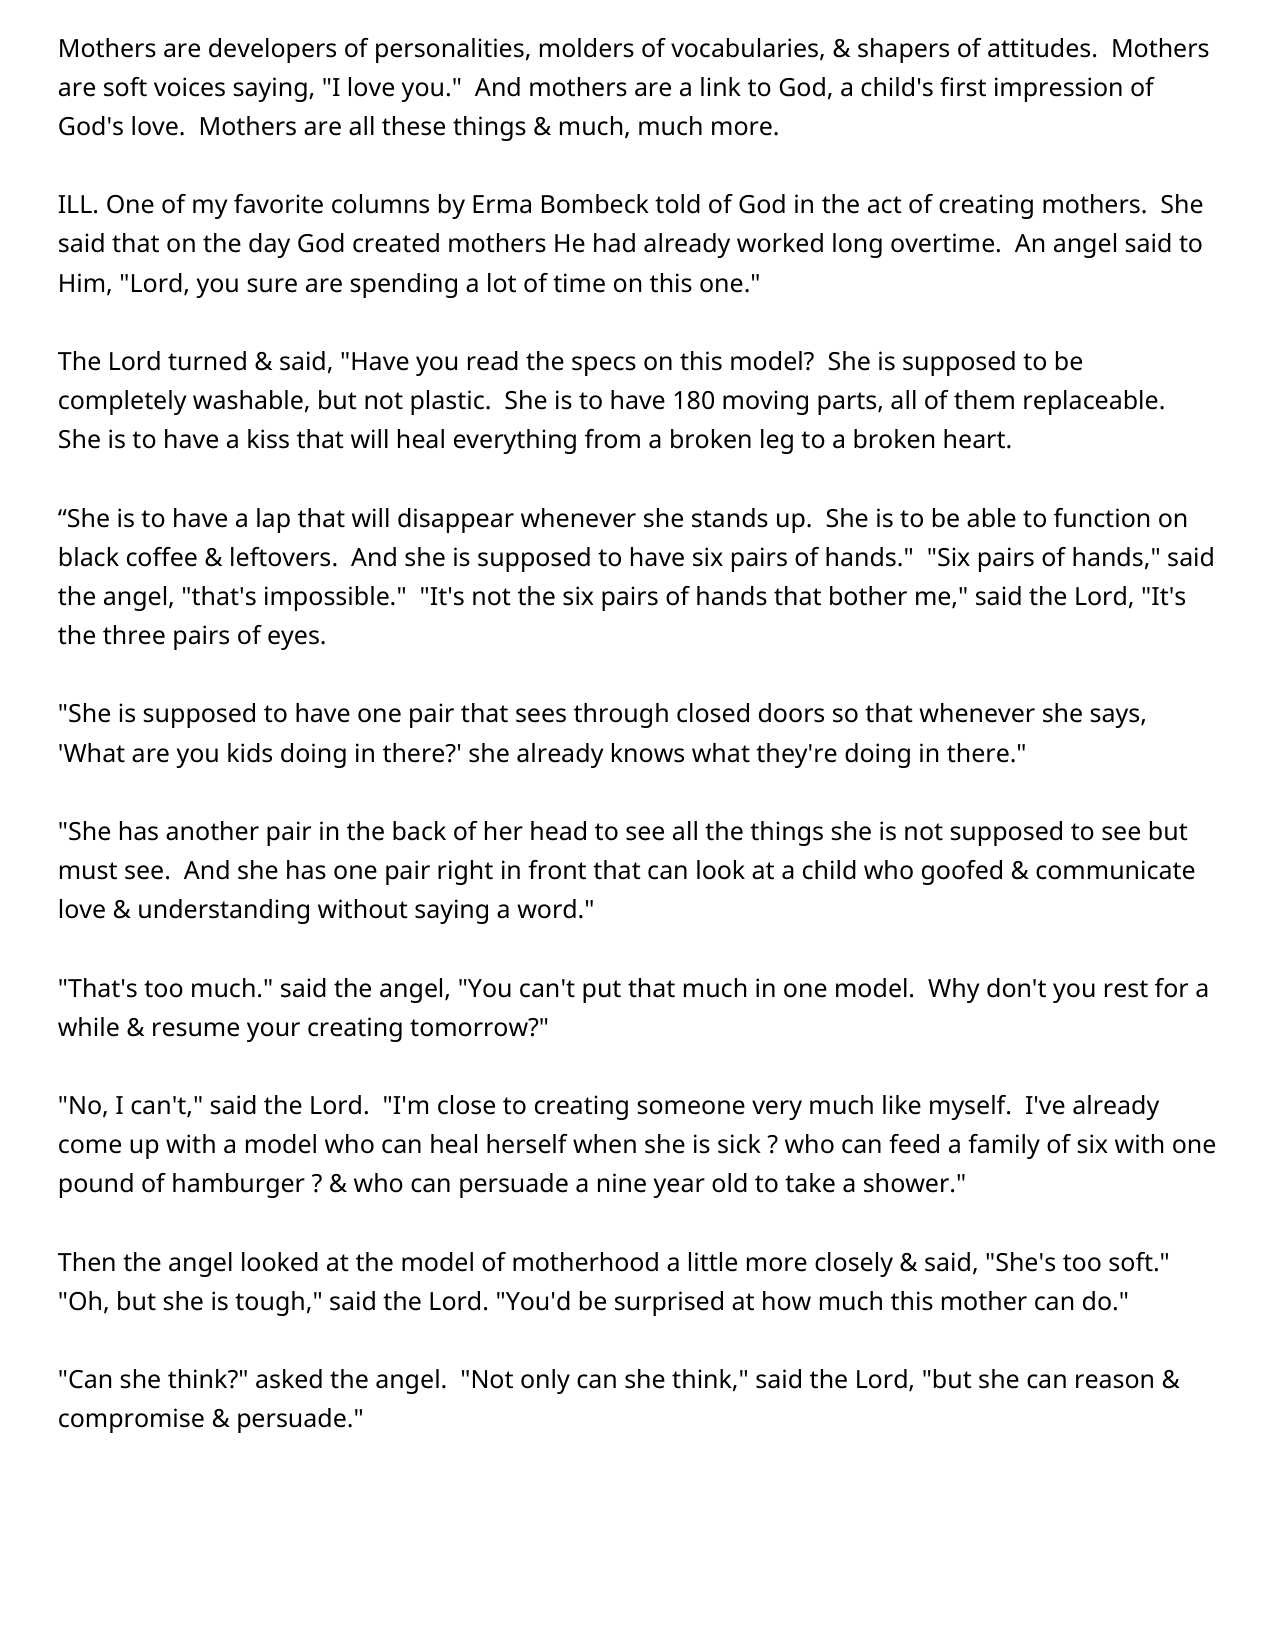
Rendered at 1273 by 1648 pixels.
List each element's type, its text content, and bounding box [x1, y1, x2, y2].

text "She has another pair in the back of her head to see all the things she is not supposed to see but must see. And she has one pair right in front that can look at a child who goofed & communicate love & understanding without saying a word." [58, 813, 1218, 926]
text "No, I can't," said the Lord. "I'm close to creating someone very much like myself. I've already come up with a model who can heal herself when she is sick ? who can feed a family of six with one pound of hamburger ? & who can persuade a nine year old to take a shower." [58, 1088, 1218, 1200]
text Then the angel looked at the model of motherhood a little more closely & said, "She's too soft." "Oh, but she is tough," said the Lord. "You'd be surprised at how much this mother can do." [58, 1244, 1218, 1318]
text "Can she think?" asked the angel. "Not only can she think," said the Lord, "but she can reason & compromise & persuade." [58, 1362, 1218, 1435]
text The Lord turned & said, "Have you read the specs on this model? She is supposed to be completely washable, but not plastic. She is to have 180 moving parts, all of them replaceable. She is to have a kiss that will heal everything from a broken leg to a broken heart. [58, 343, 1218, 456]
text "She is supposed to have one pair that sees through closed doors so that whenever she says, 'What are you kids doing in there?' she already knows what they're doing in there." [58, 696, 1218, 769]
text "That's too much." said the angel, "You can't put that much in one model. Why don't you rest for a while & resume your creating tomorrow?" [58, 970, 1218, 1043]
text Mothers are developers of personalities, molders of vocabularies, & shapers of attitudes. Mothers are soft voices saying, "I love you." And mothers are a link to God, a child's first impression of God's love. Mothers are all these things & much, much more. [58, 30, 1218, 143]
text ILL. One of my favorite columns by Erma Bombeck told of God in the act of creating mothers. She said that on the day God created mothers He had already worked long overtime. An angel said to Him, "Lord, you sure are spending a lot of time on this one." [58, 187, 1218, 299]
text “She is to have a lap that will disappear whenever she stands up. She is to be able to function on black coffee & leftovers. And she is supposed to have six pairs of hands." "Six pairs of hands," said the angel, "that's impossible." "It's not the six pairs of hands that bother me," said the Lord, "It's the three pairs of eyes. [58, 500, 1218, 652]
